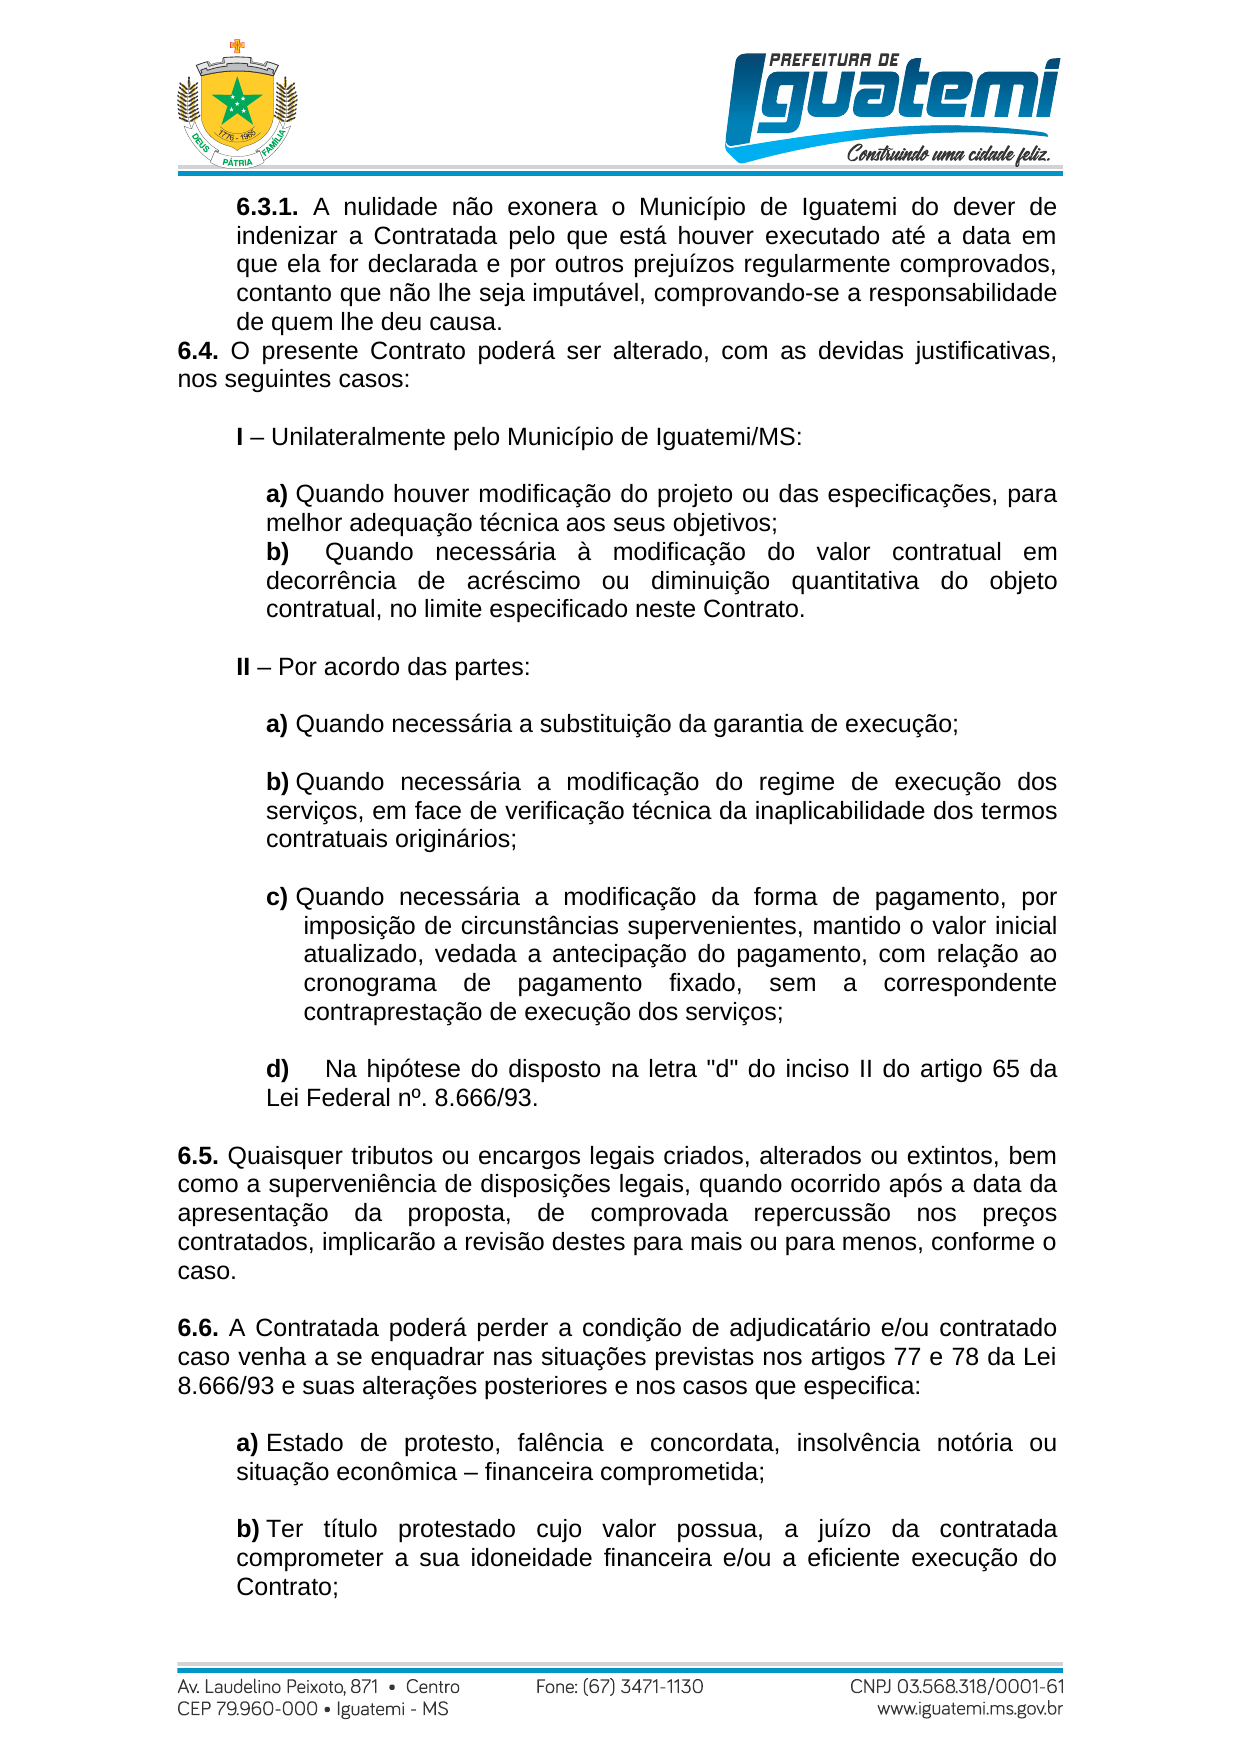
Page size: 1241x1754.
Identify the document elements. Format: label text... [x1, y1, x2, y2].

text 6.4. O presente Contrato poderá ser alterado, com as devidas justificativas, nos seguintes casos: [177, 336, 1058, 393]
list Quando necessária a substituição da garantia de execução; [266, 709, 1058, 738]
text I – Unilateralmente pelo Município de Iguatemi/MS: [236, 422, 1058, 451]
list Estado de protesto, falência e concordata, insolvência notória ou situação econômica – financeira comprometida; [236, 1428, 1058, 1486]
text b) Quando necessária à modificação do valor contratual em decorrência de acréscimo ou diminuição quantitativa do objeto contratual, no limite especificado neste Contrato. [266, 537, 1058, 623]
list Ter título protestado cujo valor possua, a juízo da contratada comprometer a sua idoneidade financeira e/ou a eficiente execução do Contrato; [236, 1514, 1058, 1601]
text 6.6. A Contratada poderá perder a condição de adjudicatário e/ou contratado caso venha a se enquadrar nas situações previstas nos artigos 77 e 78 da Lei 8.666/93 e suas alterações posteriores e nos casos que especifica: [177, 1313, 1058, 1399]
text 6.5. Quaisquer tributos ou encargos legais criados, alterados ou extintos, bem como a superveniência de disposições legais, quando ocorrido após a data da apresentação da proposta, de comprovada repercussão nos preços contratados, implicarão a revisão destes para mais ou para menos, conforme o caso. [177, 1141, 1058, 1284]
text d) Na hipótese do disposto na letra "d" do inciso II do artigo 65 da Lei Federal nº. 8.666/93. [266, 1054, 1058, 1112]
text II – Por acordo das partes: [236, 652, 1058, 681]
list Quando houver modificação do projeto ou das especificações, para melhor adequação técnica aos seus objetivos; [266, 479, 1058, 537]
list Quando necessária a modificação da forma de pagamento, por imposição de circunstâncias supervenientes, mantido o valor inicial atualizado, vedada a antecipação do pagamento, com relação ao cronograma de pagamento fixado, sem a correspondente contraprestação de execução dos serviços; [266, 882, 1058, 1026]
list Quando necessária a modificação do regime de execução dos serviços, em face de verificação técnica da inaplicabilidade dos termos contratuais originários; [266, 767, 1058, 853]
text 6.3.1. A nulidade não exonera o Município de Iguatemi do dever de indenizar a Contratada pelo que está houver executado até a data em que ela for declarada e por outros prejuízos regularmente comprovados, contanto que não lhe seja imputável, comprovando-se a responsabilidade de quem lhe deu causa. [236, 192, 1058, 336]
